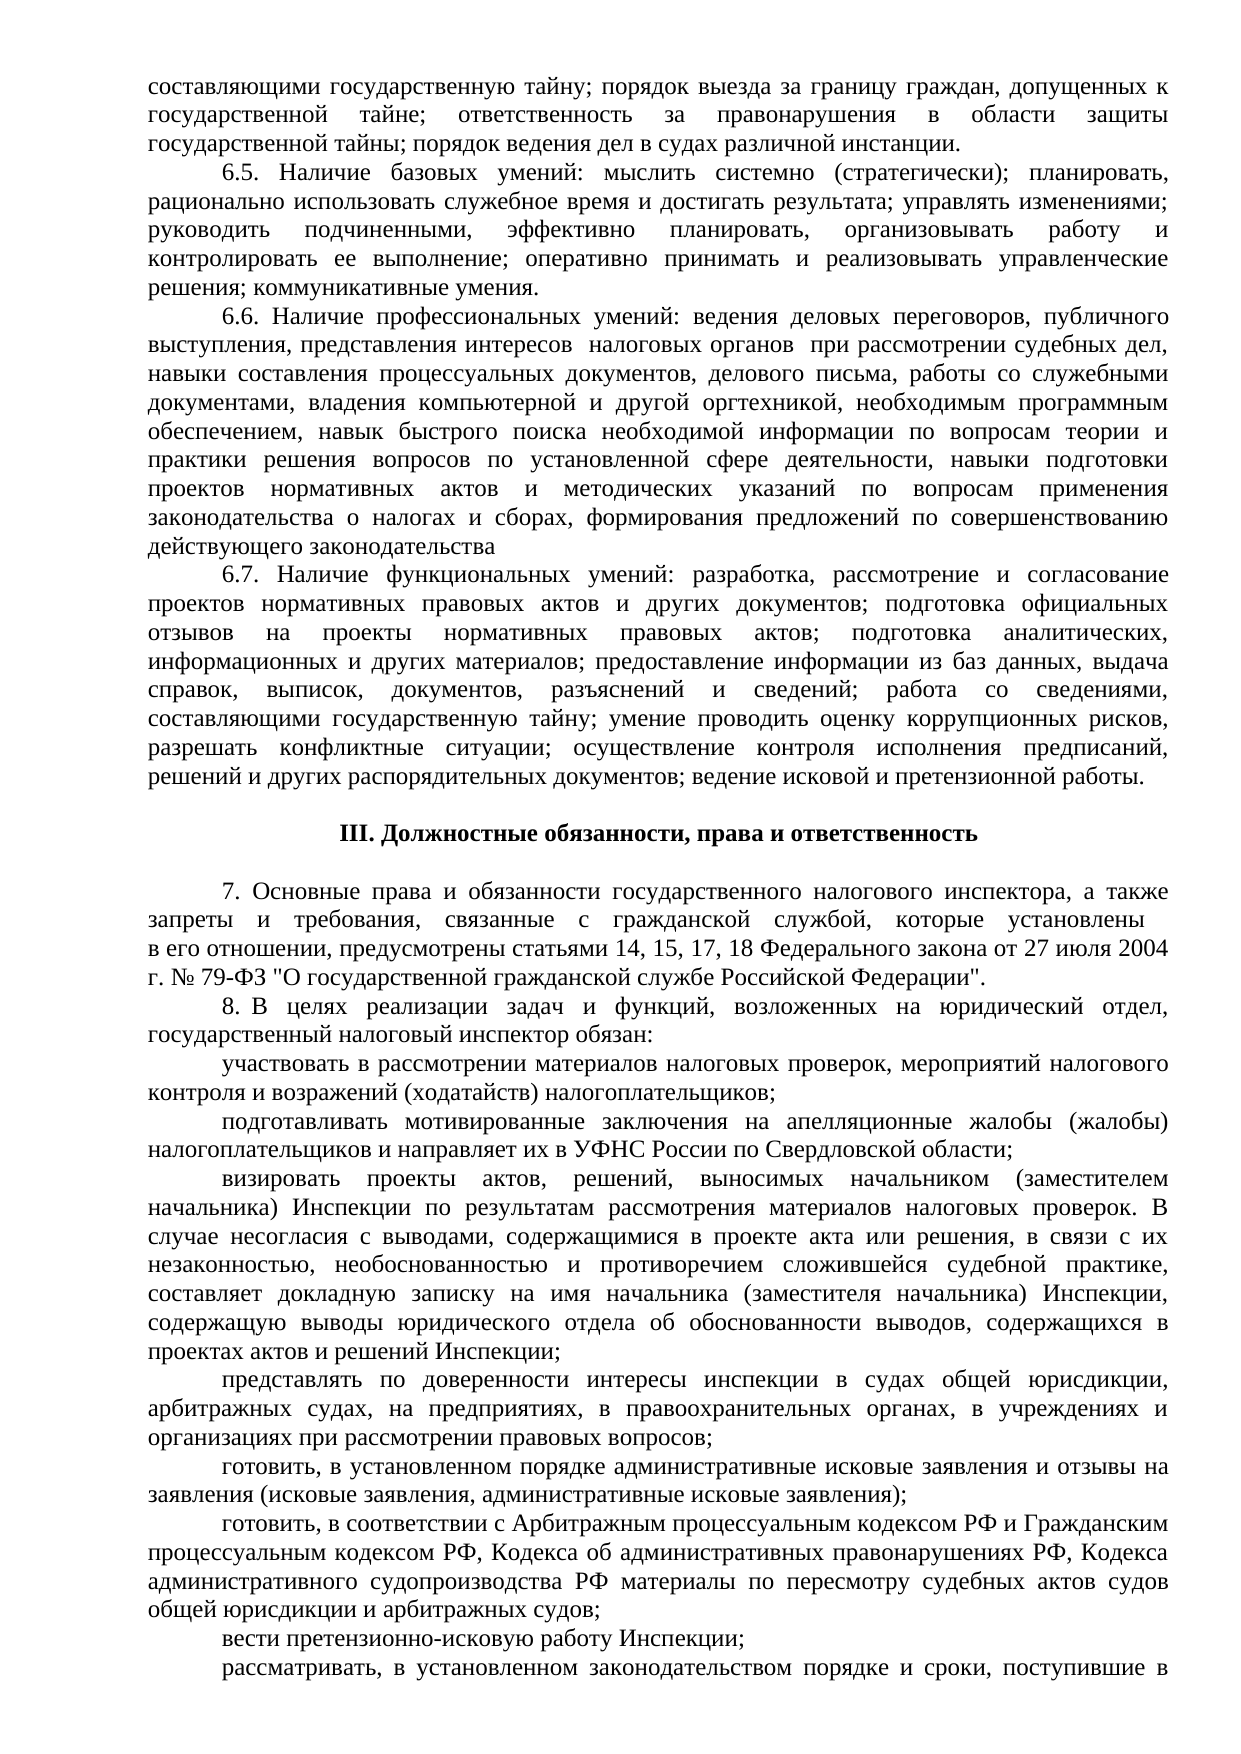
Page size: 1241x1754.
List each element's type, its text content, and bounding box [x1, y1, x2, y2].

text III. Должностные обязанности, права и ответственность [148, 818, 1169, 847]
text вести претензионно-исковую работу Инспекции; [148, 1623, 1169, 1652]
text готовить, в соответствии с Арбитражным процессуальным кодексом РФ и Гражданским процессуальным кодексом РФ, Кодекса об административных правонарушениях РФ, Кодекса административного судопроизводства РФ материалы по пересмотру судебных актов судов общей юрисдикции и арбитражных судов; [148, 1508, 1169, 1623]
text 8. В целях реализации задач и функций, возложенных на юридический отдел, государственный налоговый инспектор обязан: [148, 991, 1169, 1048]
text 6.5. Наличие базовых умений: мыслить системно (стратегически); планировать, рационально использовать служебное время и достигать результата; управлять изменениями; руководить подчиненными, эффективно планировать, организовывать работу и контролировать ее выполнение; оперативно принимать и реализовывать управленческие решения; коммуникативные умения. [148, 157, 1169, 301]
text представлять по доверенности интересы инспекции в судах общей юрисдикции, арбитражных судах, на предприятиях, в правоохранительных органах, в учреждениях и организациях при рассмотрении правовых вопросов; [148, 1364, 1169, 1451]
text участвовать в рассмотрении материалов налоговых проверок, мероприятий налогового контроля и возражений (ходатайств) налогоплательщиков; [148, 1048, 1169, 1106]
text визировать проекты актов, решений, выносимых начальником (заместителем начальника) Инспекции по результатам рассмотрения материалов налоговых проверок. В случае несогласия с выводами, содержащимися в проекте акта или решения, в связи с их незаконностью, необоснованностью и противоречием сложившейся судебной практике, составляет докладную записку на имя начальника (заместителя начальника) Инспекции, содержащую выводы юридического отдела об обоснованности выводов, содержащихся в проектах актов и решений Инспекции; [148, 1163, 1169, 1364]
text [148, 1652, 1169, 1681]
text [148, 71, 1169, 157]
text готовить, в установленном порядке административные исковые заявления и отзывы на заявления (исковые заявления, административные исковые заявления); [148, 1451, 1169, 1508]
text 6.6. Наличие профессиональных умений: ведения деловых переговоров, публичного выступления, представления интересов налоговых органов при рассмотрении судебных дел, навыки составления процессуальных документов, делового письма, работы со служебными документами, владения компьютерной и другой оргтехникой, необходимым программным обеспечением, навык быстрого поиска необходимой информации по вопросам теории и практики решения вопросов по установленной сфере деятельности, навыки подготовки проектов нормативных актов и методических указаний по вопросам применения законодательства о налогах и сборах, формирования предложений по совершенствованию действующего законодательства [148, 301, 1169, 559]
text 7. Основные права и обязанности государственного налогового инспектора, а также запреты и требования, связанные с гражданской службой, которые установлены в его отношении, предусмотрены статьями 14, 15, 17, 18 Федерального закона от 27 июля 2004 г. № 79-ФЗ "О государственной гражданской службе Российской Федерации". [148, 876, 1169, 991]
text 6.7. Наличие функциональных умений: разработка, рассмотрение и согласование проектов нормативных правовых актов и других документов; подготовка официальных отзывов на проекты нормативных правовых актов; подготовка аналитических, информационных и других материалов; предоставление информации из баз данных, выдача справок, выписок, документов, разъяснений и сведений; работа со сведениями, составляющими государственную тайну; умение проводить оценку коррупционных рисков, разрешать конфликтные ситуации; осуществление контроля исполнения предписаний, решений и других распорядительных документов; ведение исковой и претензионной работы. [148, 559, 1169, 789]
text подготавливать мотивированные заключения на апелляционные жалобы (жалобы) налогоплательщиков и направляет их в УФНС России по Свердловской области; [148, 1106, 1169, 1163]
